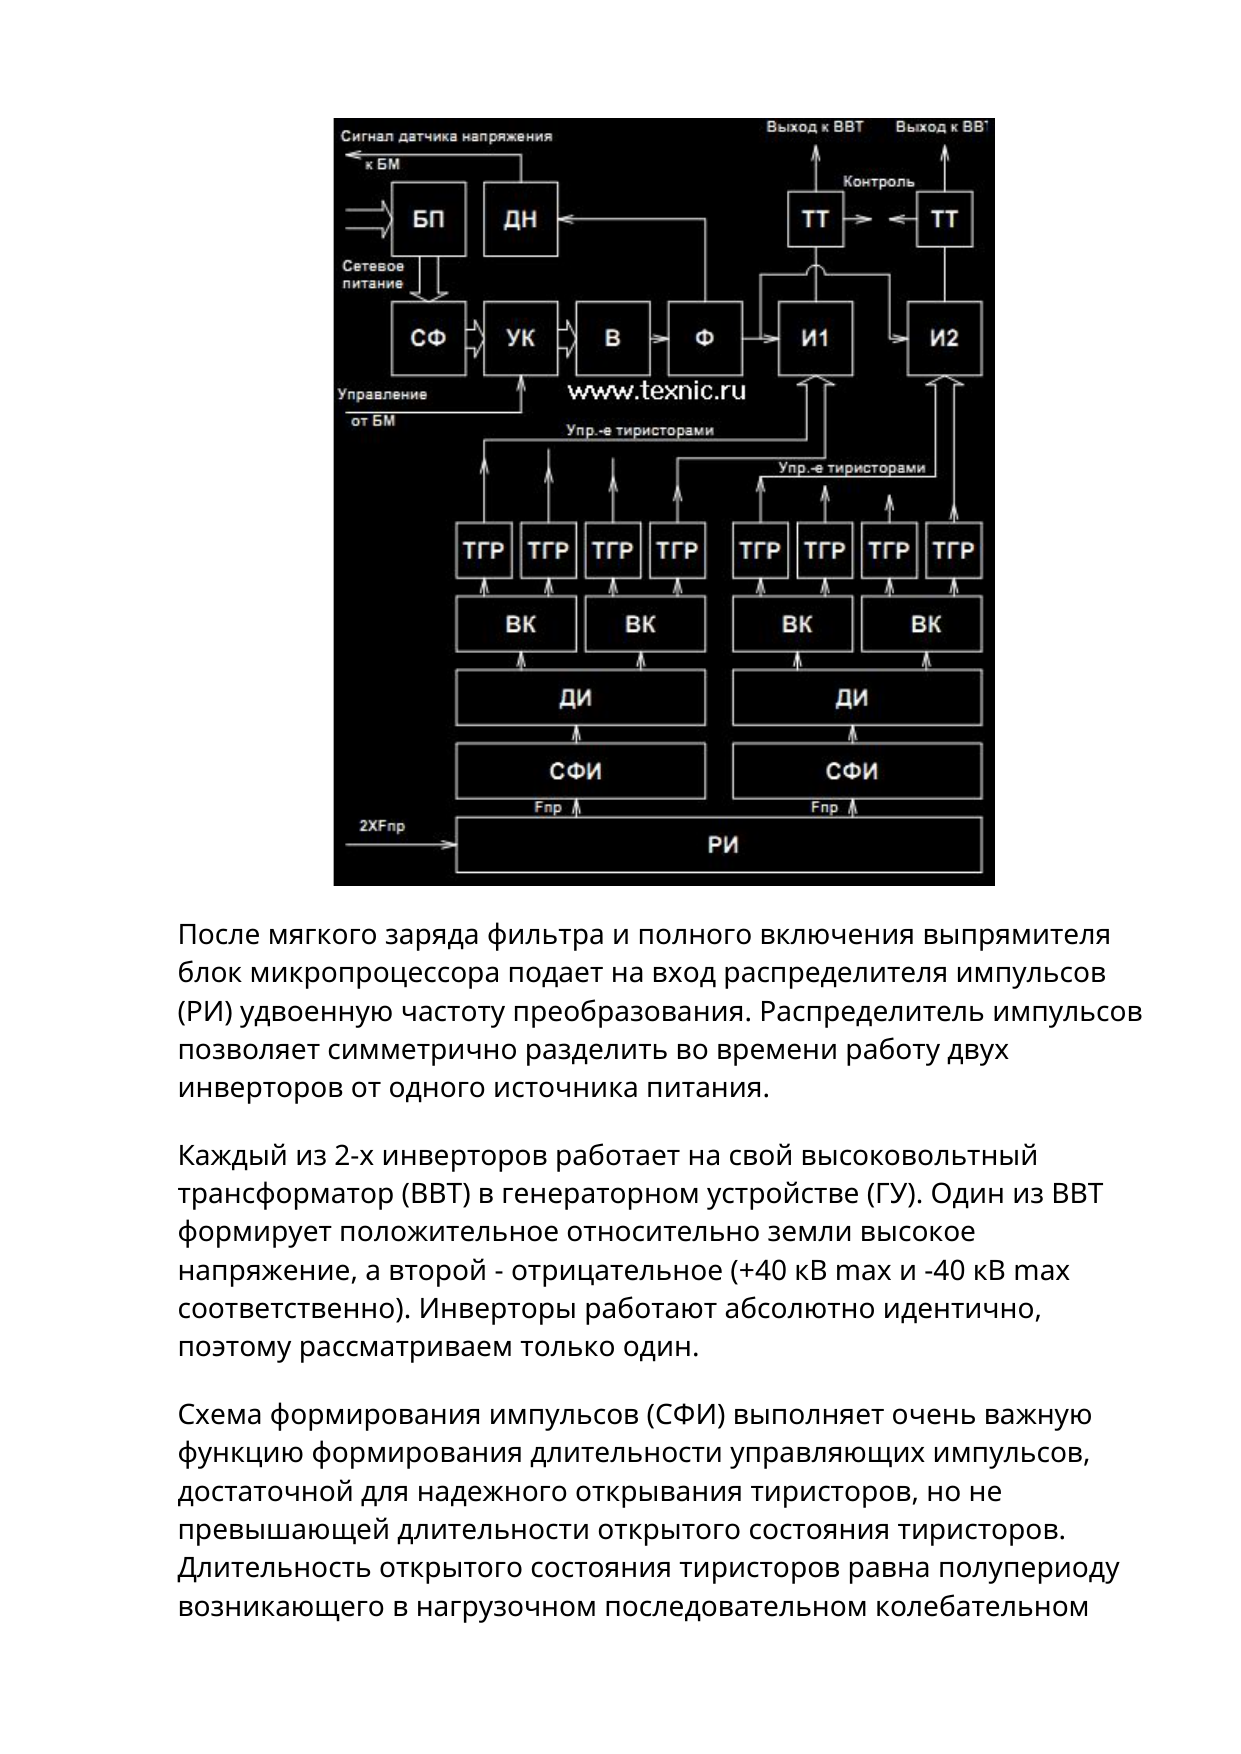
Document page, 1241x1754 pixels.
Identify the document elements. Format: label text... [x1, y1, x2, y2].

text Каждый из 2-х инверторов работает на свой высоковольтный трансформатор (ВВТ) в генераторном устройстве (ГУ). Один из ВВТ формирует положительное относительно земли высокое напряжение, а второй - отрицательное (+40 кВ max и -40 кВ max соответственно). Инверторы работают абсолютно идентично, поэтому рассматриваем только один. [177, 1135, 1152, 1365]
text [177, 1394, 1152, 1624]
picture [333, 118, 995, 886]
text После мягкого заряда фильтра и полного включения выпрямителя блок микропроцессора подает на вход распределителя импульсов (РИ) удвоенную частоту преобразования. Распределитель импульсов позволяет симметрично разделить во времени работу двух инверторов от одного источника питания. [177, 914, 1152, 1106]
